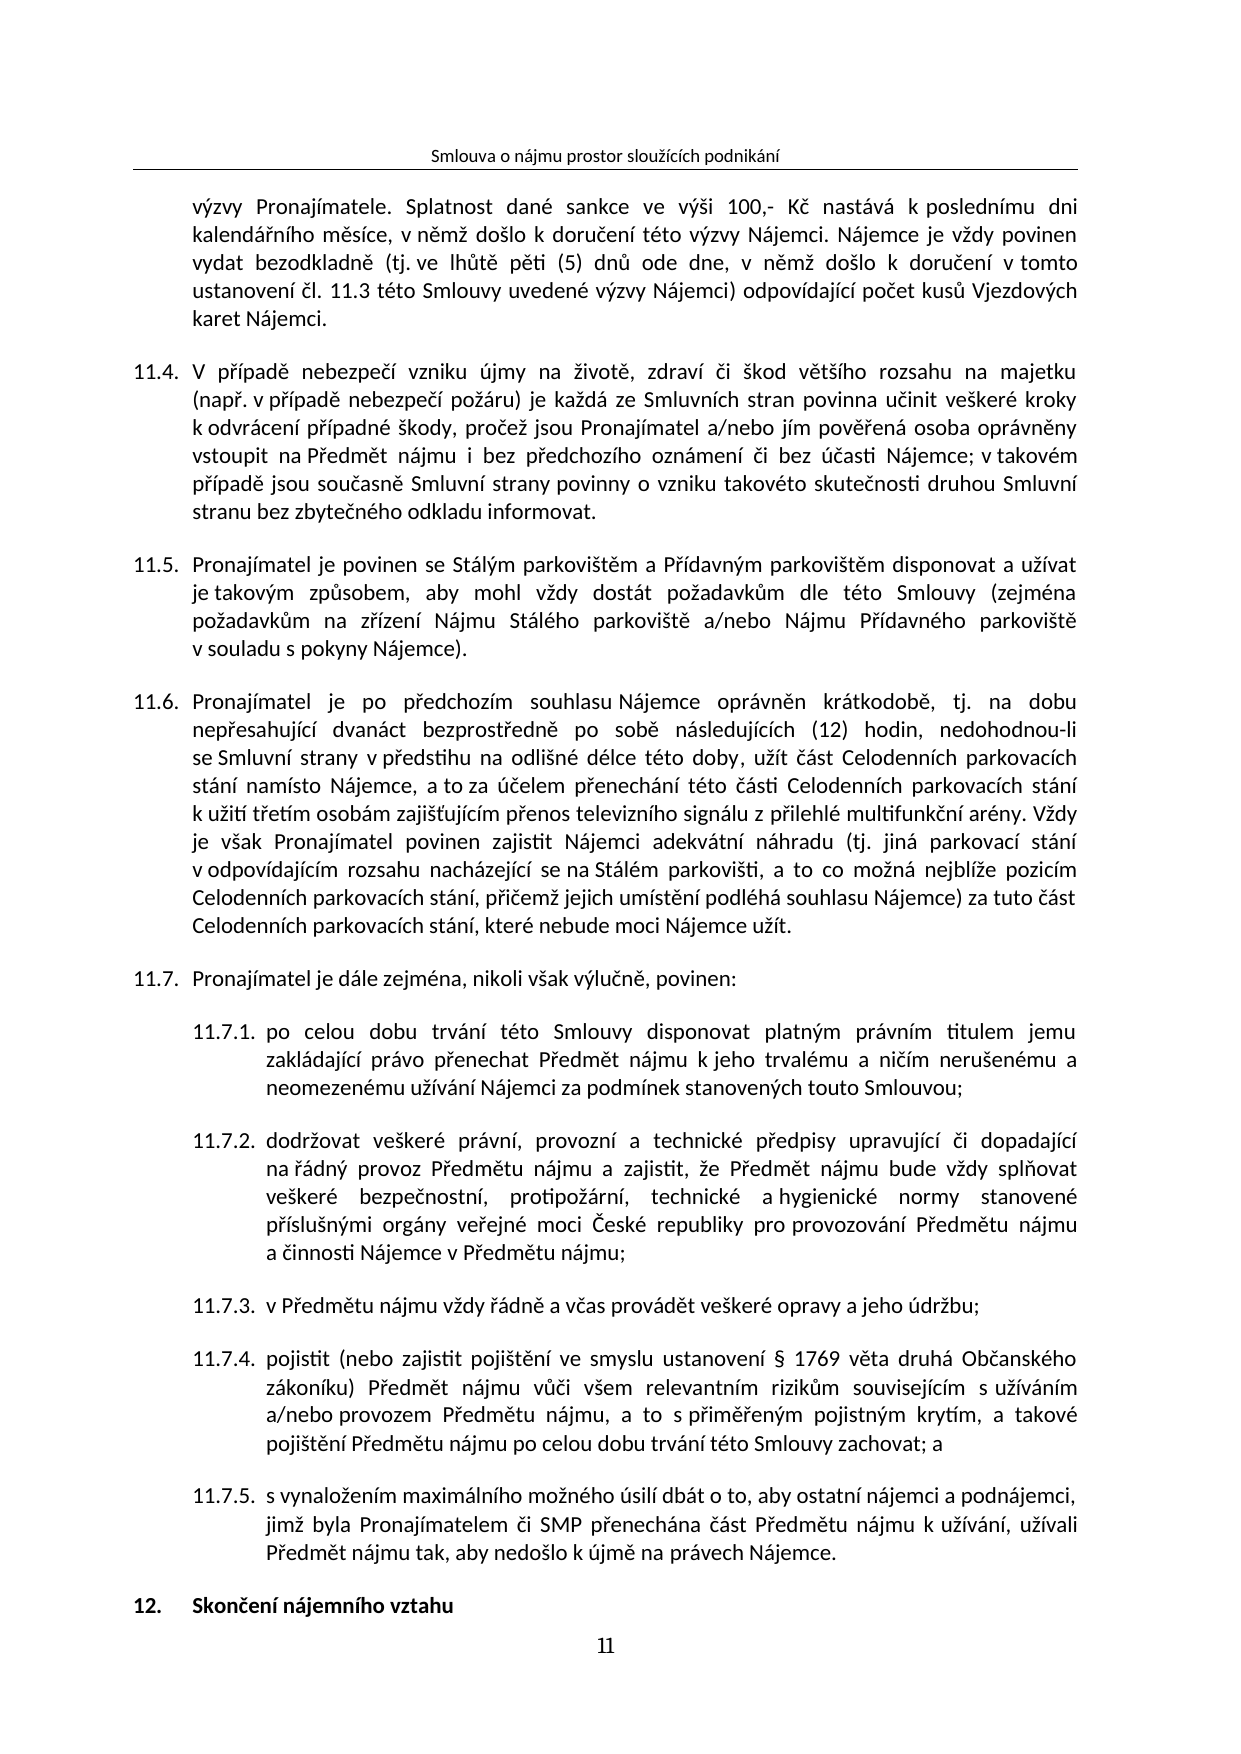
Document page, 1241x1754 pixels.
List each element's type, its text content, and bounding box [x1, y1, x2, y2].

text Pronajímatel je povinen se Stálým parkovištěm a Přídavným parkovištěm disponovat a užívat je takovým způsobem, aby mohl vždy dostát požadavkům dle této Smlouvy (zejména požadavkům na zřízení Nájmu Stálého parkoviště a/nebo Nájmu Přídavného parkoviště v souladu s pokyny Nájemce). [133, 550, 1078, 662]
text s vynaložením maximálního možného úsilí dbát o to, aby ostatní nájemci a podnájemci, jimž byla Pronajímatelem či SMP přenechána část Předmětu nájmu k užívání, užívali Předmět nájmu tak, aby nedošlo k újmě na právech Nájemce. [192, 1482, 1078, 1566]
text po celou dobu trvání této Smlouvy disponovat platným právním titulem jemu zakládající právo přenechat Předmět nájmu k jeho trvalému a ničím nerušenému a neomezenému užívání Nájemci za podmínek stanovených touto Smlouvou; [192, 1017, 1078, 1101]
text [133, 192, 1078, 332]
text Pronajímatel je po předchozím souhlasu Nájemce oprávněn krátkodobě, tj. na dobu nepřesahující dvanáct bezprostředně po sobě následujících (12) hodin, nedohodnou-li se Smluvní strany v předstihu na odlišné délce této doby, užít část Celodenních parkovacích stání namísto Nájemce, a to za účelem přenechání této části Celodenních parkovacích stání k užití třetím osobám zajišťujícím přenos televizního signálu z přilehlé multifunkční arény. Vždy je však Pronajímatel povinen zajistit Nájemci adekvátní náhradu (tj. jiná parkovací stání v odpovídajícím rozsahu nacházející se na Stálém parkovišti, a to co možná nejblíže pozicím Celodenních parkovacích stání, přičemž jejich umístění podléhá souhlasu Nájemce) za tuto část Celodenních parkovacích stání, které nebude moci Nájemce užít. [133, 687, 1078, 939]
text Pronajímatel je dále zejména, nikoli však výlučně, povinen: [133, 964, 1078, 992]
text v Předmětu nájmu vždy řádně a včas provádět veškeré opravy a jeho údržbu; [192, 1292, 1078, 1319]
text Skončení nájemního vztahu [133, 1591, 1078, 1619]
text V případě nebezpečí vzniku újmy na životě, zdraví či škod většího rozsahu na majetku (např. v případě nebezpečí požáru) je každá ze Smluvních stran povinna učinit veškeré kroky k odvrácení případné škody, pročež jsou Pronajímatel a/nebo jím pověřená osoba oprávněny vstoupit na Předmět nájmu i bez předchozího oznámení či bez účasti Nájemce; v takovém případě jsou současně Smluvní strany povinny o vzniku takovéto skutečnosti druhou Smluvní stranu bez zbytečného odkladu informovat. [133, 357, 1078, 525]
text dodržovat veškeré právní, provozní a technické předpisy upravující či dopadající na řádný provoz Předmětu nájmu a zajistit, že Předmět nájmu bude vždy splňovat veškeré bezpečnostní, protipožární, technické a hygienické normy stanovené příslušnými orgány veřejné moci České republiky pro provozování Předmětu nájmu a činnosti Nájemce v Předmětu nájmu; [192, 1126, 1078, 1267]
text pojistit (nebo zajistit pojištění ve smyslu ustanovení § 1769 věta druhá Občanského zákoníku) Předmět nájmu vůči všem relevantním rizikům souvisejícím s užíváním a/nebo provozem Předmětu nájmu, a to s přiměřeným pojistným krytím, a takové pojištění Předmětu nájmu po celou dobu trvání této Smlouvy zachovat; a [192, 1344, 1078, 1457]
